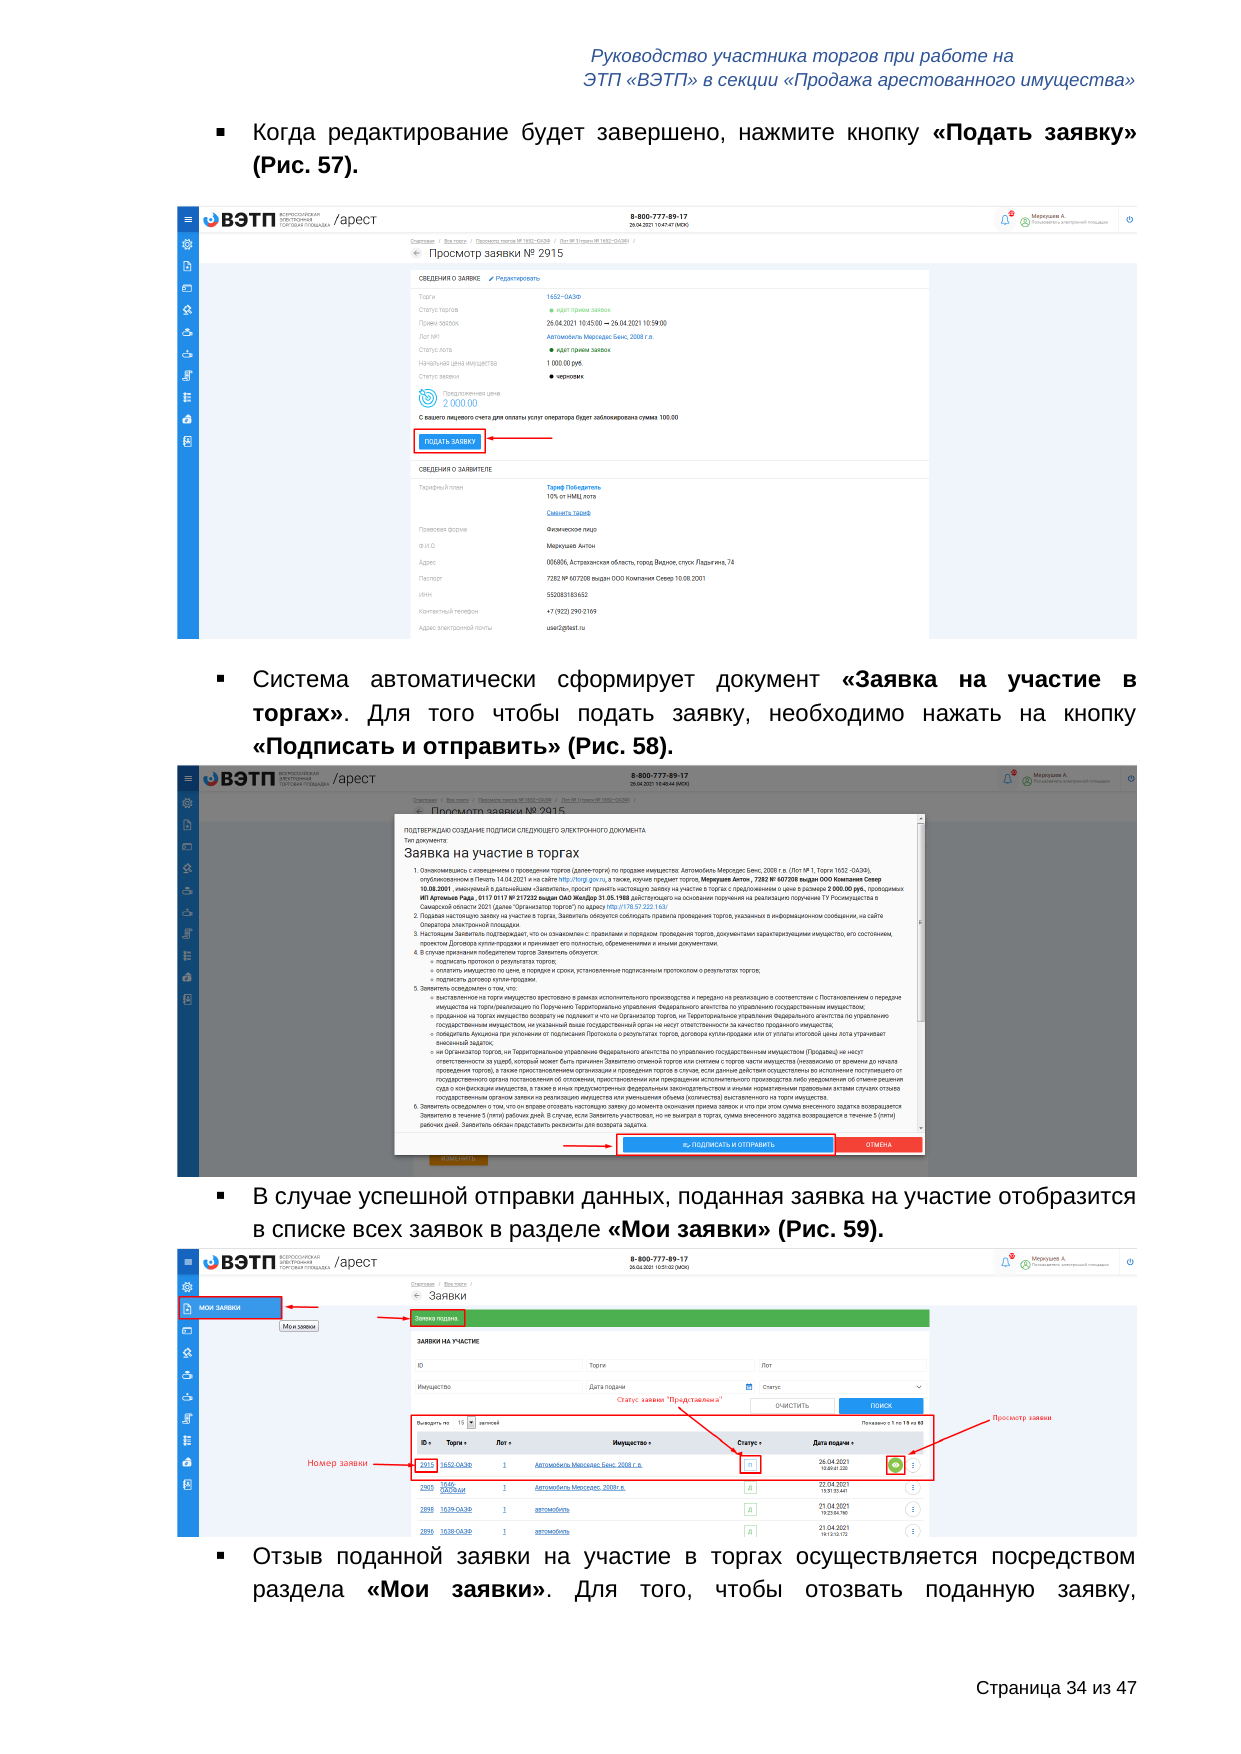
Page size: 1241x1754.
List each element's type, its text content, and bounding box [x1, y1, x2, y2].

list В случае успешной отправки данных, поданная заявка на участие отобразится в списке всех заявок в разделе «Мои заявки» (Рис. 59). [215, 1182, 1137, 1243]
picture [177, 205, 1137, 639]
list Система автоматически сформирует документ «Заявка на участие в торгах». Для того чтобы подать заявку, необходимо нажать на кнопку «Подписать и отправить» (Рис. 58). [215, 665, 1137, 759]
picture [177, 764, 1137, 1177]
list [215, 1542, 1137, 1603]
picture [177, 1248, 1137, 1537]
list Когда редактирование будет завершено, нажмите кнопку «Подать заявку» (Рис. 57). [215, 118, 1137, 179]
